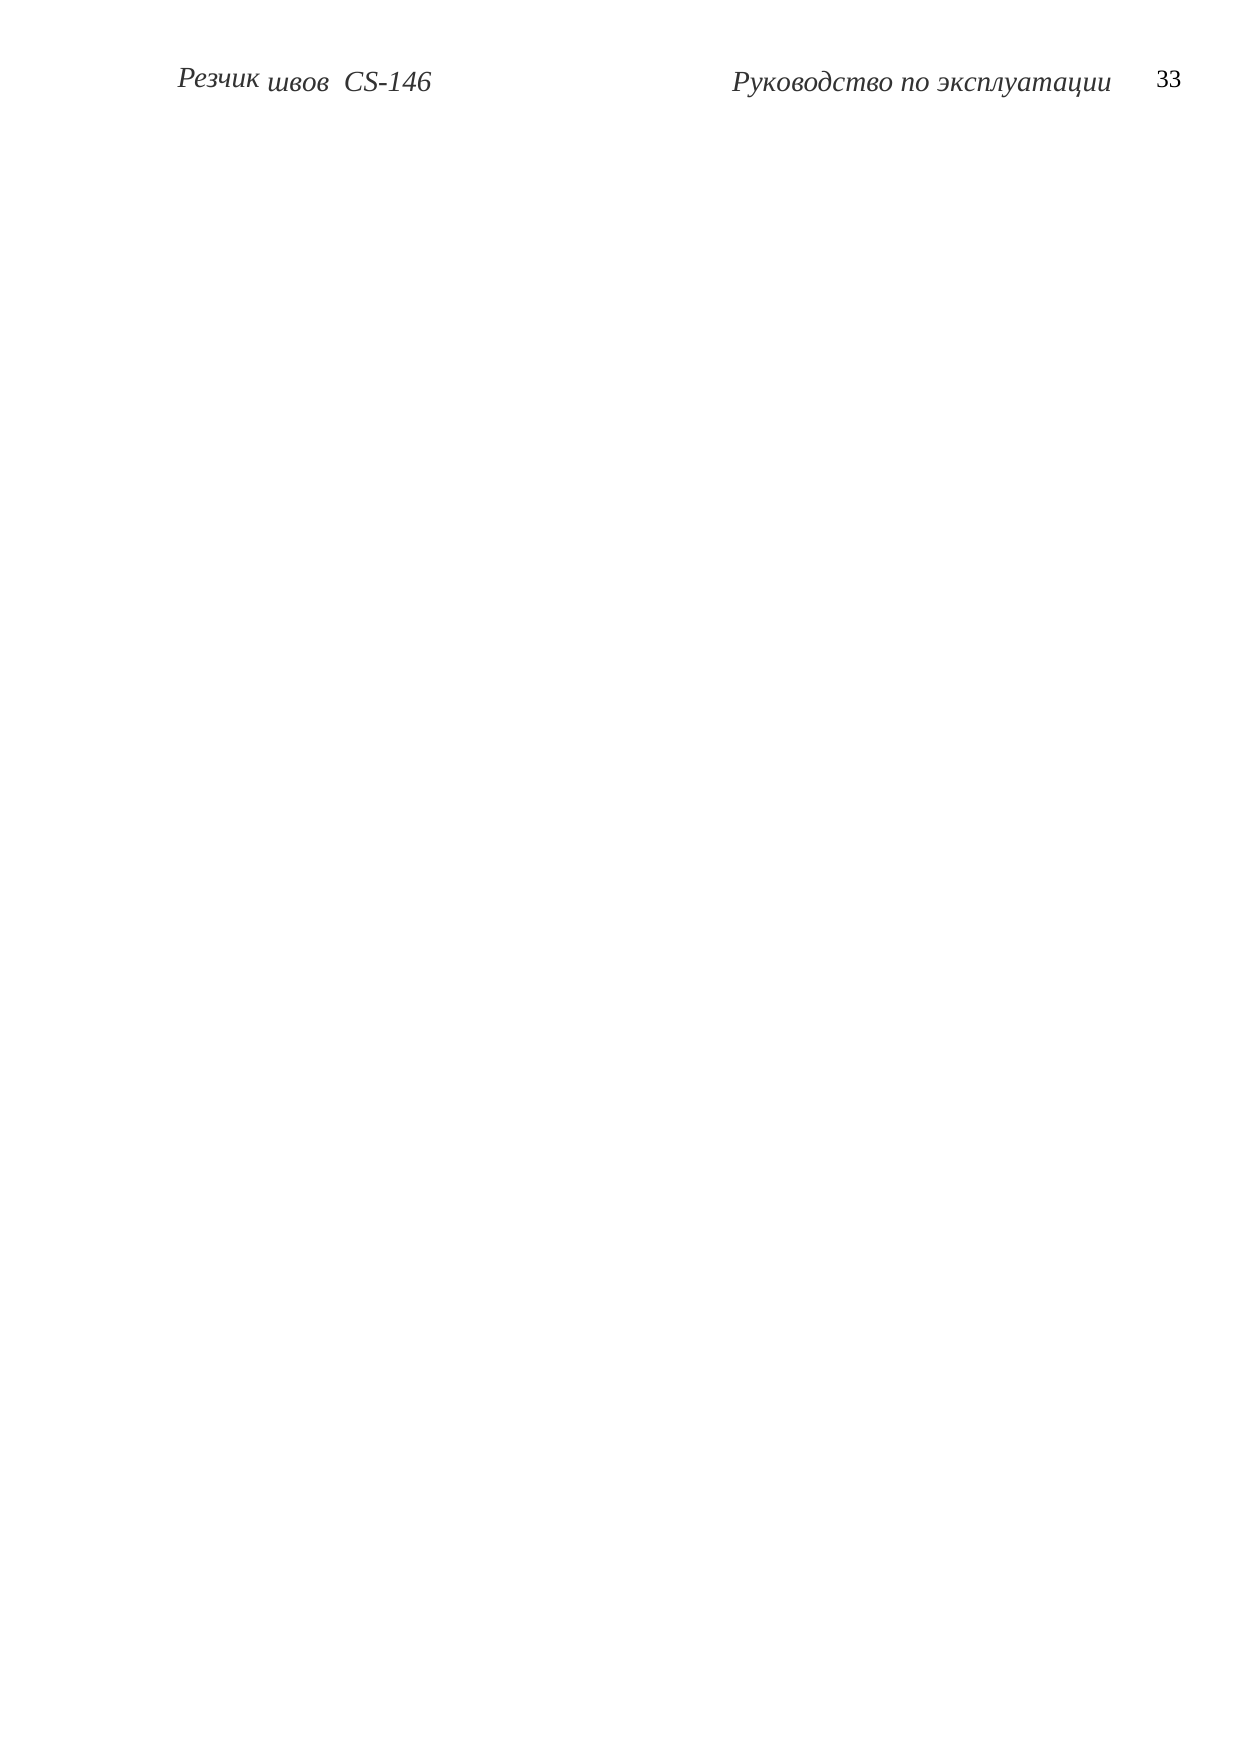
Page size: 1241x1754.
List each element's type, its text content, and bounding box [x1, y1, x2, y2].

text Резчик швов CS-146 Руководство по эксплуатации 33 [177, 61, 1183, 98]
